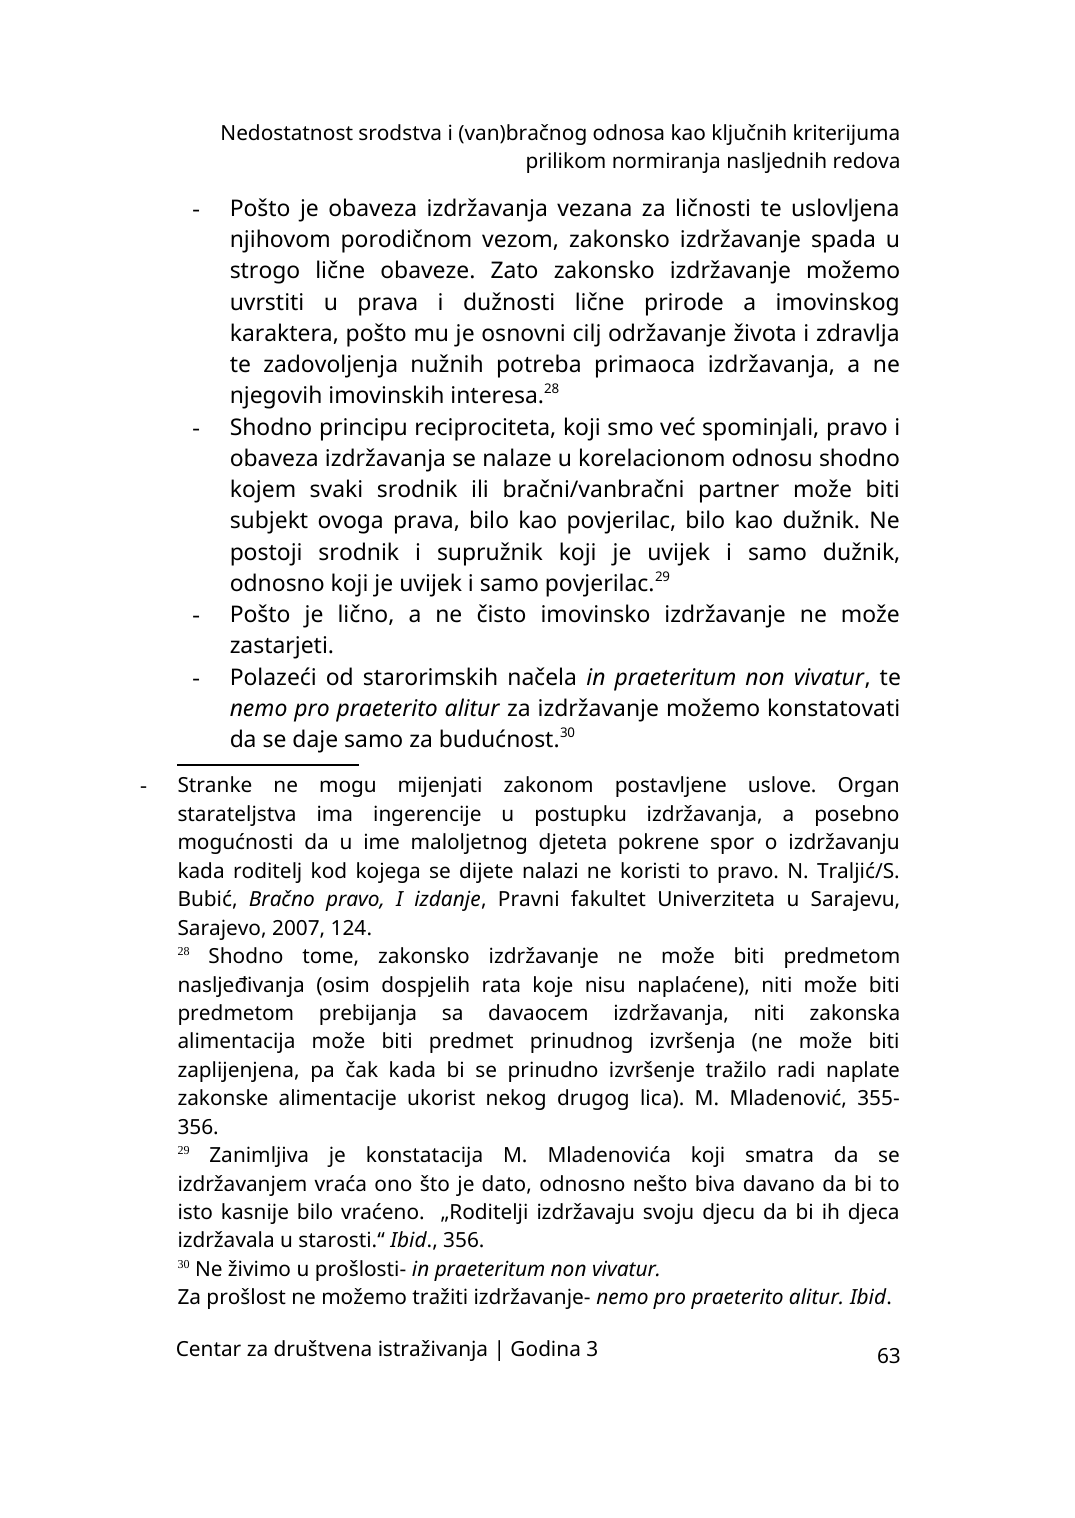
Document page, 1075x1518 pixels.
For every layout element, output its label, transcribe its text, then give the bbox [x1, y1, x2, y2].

list Shodno principu reciprociteta, koji smo već spominjali, pravo i obaveza izdržavanja se nalaze u korelacionom odnosu shodno kojem svaki srodnik ili bračni/vanbračni partner može biti subjekt ovoga prava, bilo kao povjerilac, bilo kao dužnik. Ne postoji srodnik i supružnik koji je uvijek i samo dužnik, odnosno koji je uvijek i samo povjerilac. [192, 411, 901, 598]
list Pošto je obaveza izdržavanja vezana za ličnosti te uslovljena njihovom porodičnom vezom, zakonsko izdržavanje spada u strogo lične obaveze. Zato zakonsko izdržavanje možemo uvrstiti u prava i dužnosti lične prirode a imovinskog karaktera, pošto mu je osnovni cilj održavanje života i zdravlja te zadovoljenja nužnih potreba primaoca izdržavanja, a ne njegovih imovinskih interesa. [192, 192, 901, 411]
list Polazeći od starorimskih načela in praeteritum non vivatur, te nemo pro praeterito alitur za izdržavanje možemo konstatovati da se daje samo za budućnost. [192, 661, 901, 754]
list Pošto je lično, a ne čisto imovinsko izdržavanje ne može zastarjeti. [192, 598, 901, 661]
